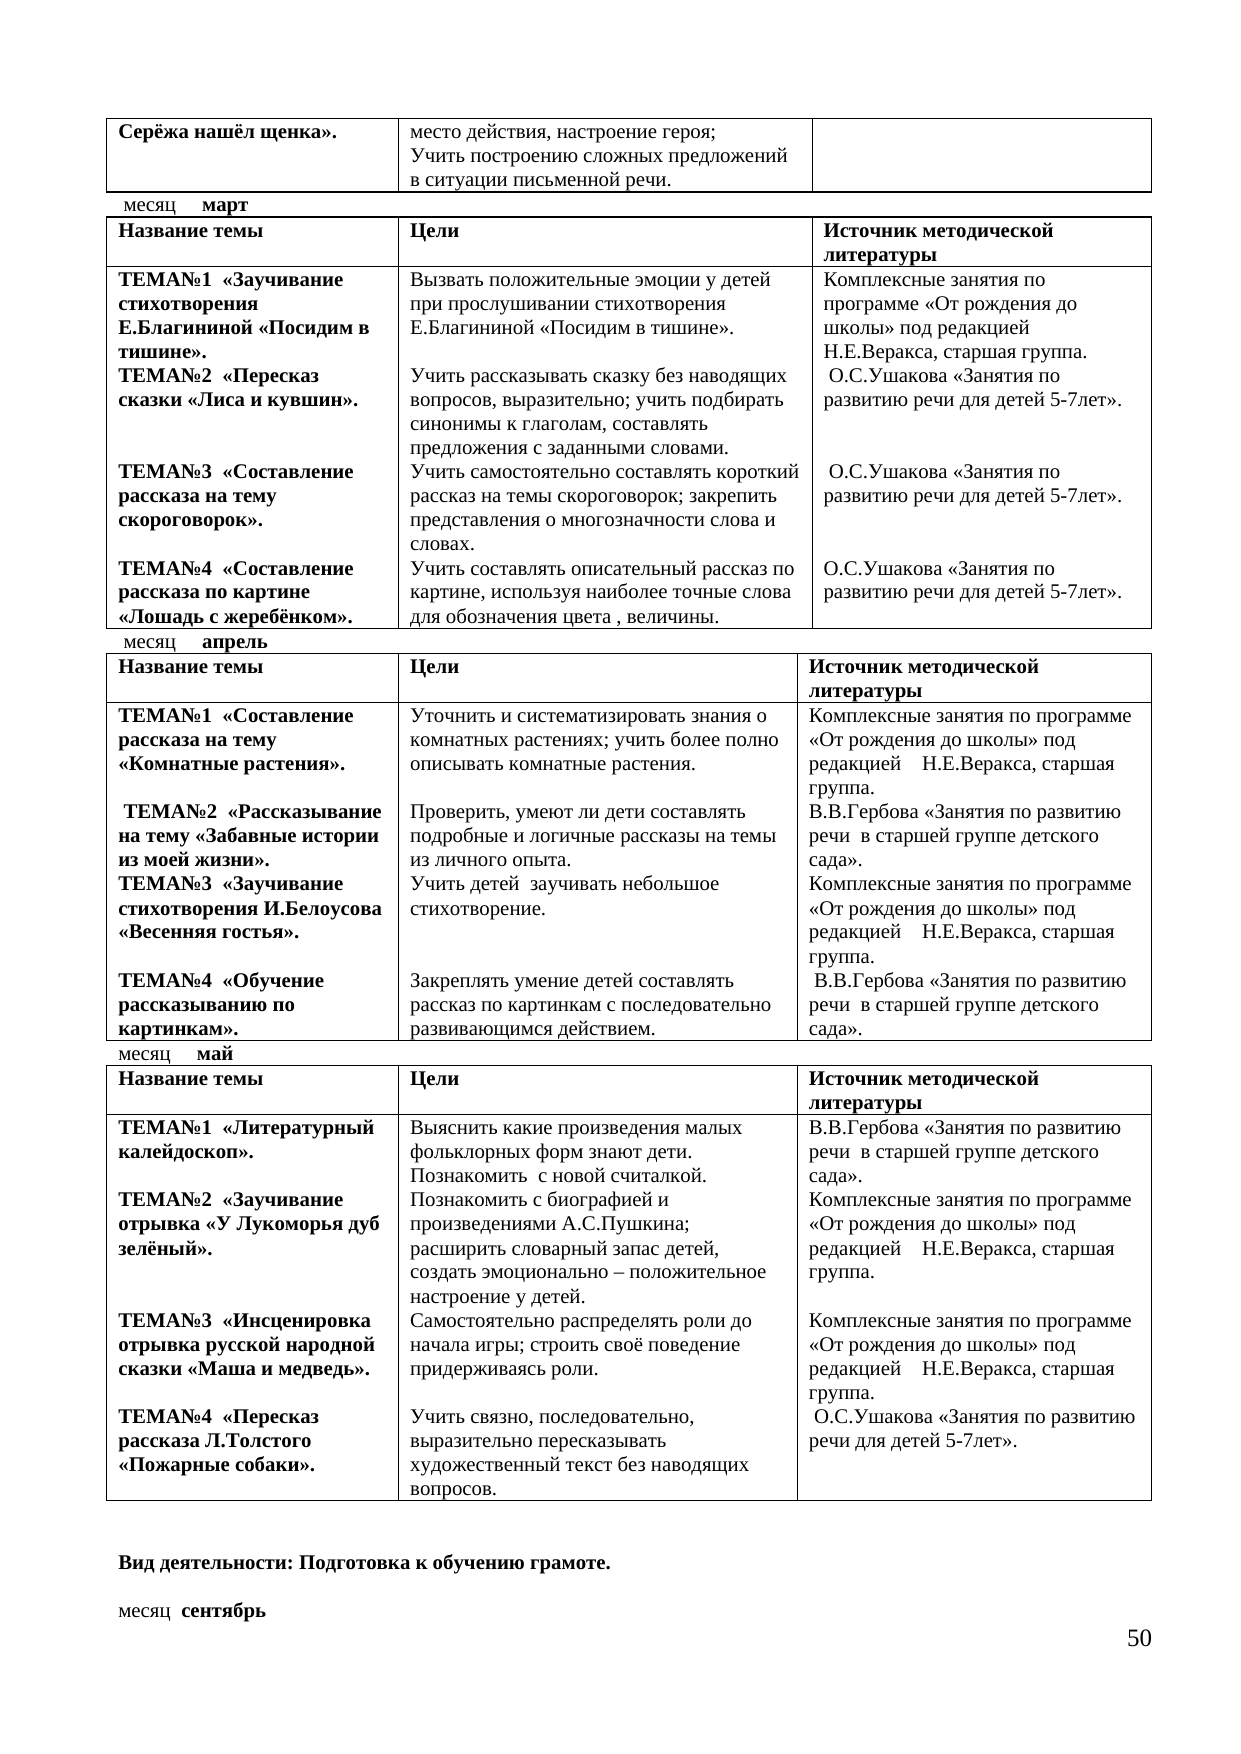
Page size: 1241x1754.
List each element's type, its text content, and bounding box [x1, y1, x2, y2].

table_cell Вызвать положительные эмоции у детей при прослушивании стихотворения Е.Благининой «Посидим в тишине». Учить рассказывать сказку без наводящих вопросов, выразительно; учить подбирать синонимы к глаголам, составлять предложения с заданными словами. Учить самостоятельно составлять короткий рассказ на темы скороговорок; закрепить представления о многозначности слова и словах. Учить составлять описательный рассказ по картине, используя наиболее точные слова для обозначения цвета , величины. [399, 267, 812, 628]
table_cell Комплексные занятия по программе «От рождения до школы» под редакцией Н.Е.Веракса, старшая группа. О.С.Ушакова «Занятия по развитию речи для детей 5-7лет». О.С.Ушакова «Занятия по развитию речи для детей 5-7лет». О.С.Ушакова «Занятия по развитию речи для детей 5-7лет». [813, 267, 1151, 628]
table_header Цели [399, 218, 812, 266]
table_header Название темы [107, 1066, 398, 1114]
text месяц март [118, 193, 1152, 216]
table_header Цели [399, 654, 797, 702]
table_cell Выяснить какие произведения малых фольклорных форм знают дети. Познакомить с новой считалкой. Познакомить с биографией и произведениями А.С.Пушкина; расширить словарный запас детей, создать эмоционально – положительное настроение у детей. Самостоятельно распределять роли до начала игры; строить своё поведение придерживаясь роли. Учить связно, последовательно, выразительно пересказывать художественный текст без наводящих вопросов. [399, 1115, 797, 1500]
table_header Название темы [107, 218, 398, 266]
table_header Название темы [107, 654, 398, 702]
table_header Цели [399, 1066, 797, 1114]
table_cell В.В.Гербова «Занятия по развитию речи в старшей группе детского сада». Комплексные занятия по программе «От рождения до школы» под редакцией Н.Е.Веракса, старшая группа. Комплексные занятия по программе «От рождения до школы» под редакцией Н.Е.Веракса, старшая группа. О.С.Ушакова «Занятия по развитию речи для детей 5-7лет». [798, 1115, 1151, 1500]
table_header Источник методической литературы [813, 218, 1151, 266]
text Вид деятельности: Подготовка к обучению грамоте. [118, 1549, 1152, 1574]
table_cell ТЕМА№1 «Заучивание стихотворения Е.Благининой «Посидим в тишине». ТЕМА№2 «Пересказ сказки «Лиса и кувшин». ТЕМА№3 «Составление рассказа на тему скороговорок». ТЕМА№4 «Составление рассказа по картине «Лошадь с жеребёнком». [107, 267, 398, 628]
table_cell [107, 119, 398, 191]
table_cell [813, 119, 1151, 191]
text месяц апрель [118, 629, 1152, 653]
table_cell Комплексные занятия по программе «От рождения до школы» под редакцией Н.Е.Веракса, старшая группа. В.В.Гербова «Занятия по развитию речи в старшей группе детского сада». Комплексные занятия по программе «От рождения до школы» под редакцией Н.Е.Веракса, старшая группа. В.В.Гербова «Занятия по развитию речи в старшей группе детского сада». [798, 703, 1151, 1040]
table_header Источник методической литературы [798, 654, 1151, 702]
table_cell Уточнить и систематизировать знания о комнатных растениях; учить более полно описывать комнатные растения. Проверить, умеют ли дети составлять подробные и логичные рассказы на темы из личного опыта. Учить детей заучивать небольшое стихотворение. Закреплять умение детей составлять рассказ по картинкам с последовательно развивающимся действием. [399, 703, 797, 1040]
text месяц май [118, 1041, 1152, 1065]
table_cell ТЕМА№1 «Литературный калейдоскоп». ТЕМА№2 «Заучивание отрывка «У Лукоморья дуб зелёный». ТЕМА№3 «Инсценировка отрывка русской народной сказки «Маша и медведь». ТЕМА№4 «Пересказ рассказа Л.Толстого «Пожарные собаки». [107, 1115, 398, 1500]
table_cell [399, 119, 812, 191]
text месяц сентябрь [118, 1598, 1152, 1622]
table_header Источник методической литературы [798, 1066, 1151, 1114]
table_cell ТЕМА№1 «Составление рассказа на тему «Комнатные растения». ТЕМА№2 «Рассказывание на тему «Забавные истории из моей жизни». ТЕМА№3 «Заучивание стихотворения И.Белоусова «Весенняя гостья». ТЕМА№4 «Обучение рассказыванию по картинкам». [107, 703, 398, 1040]
